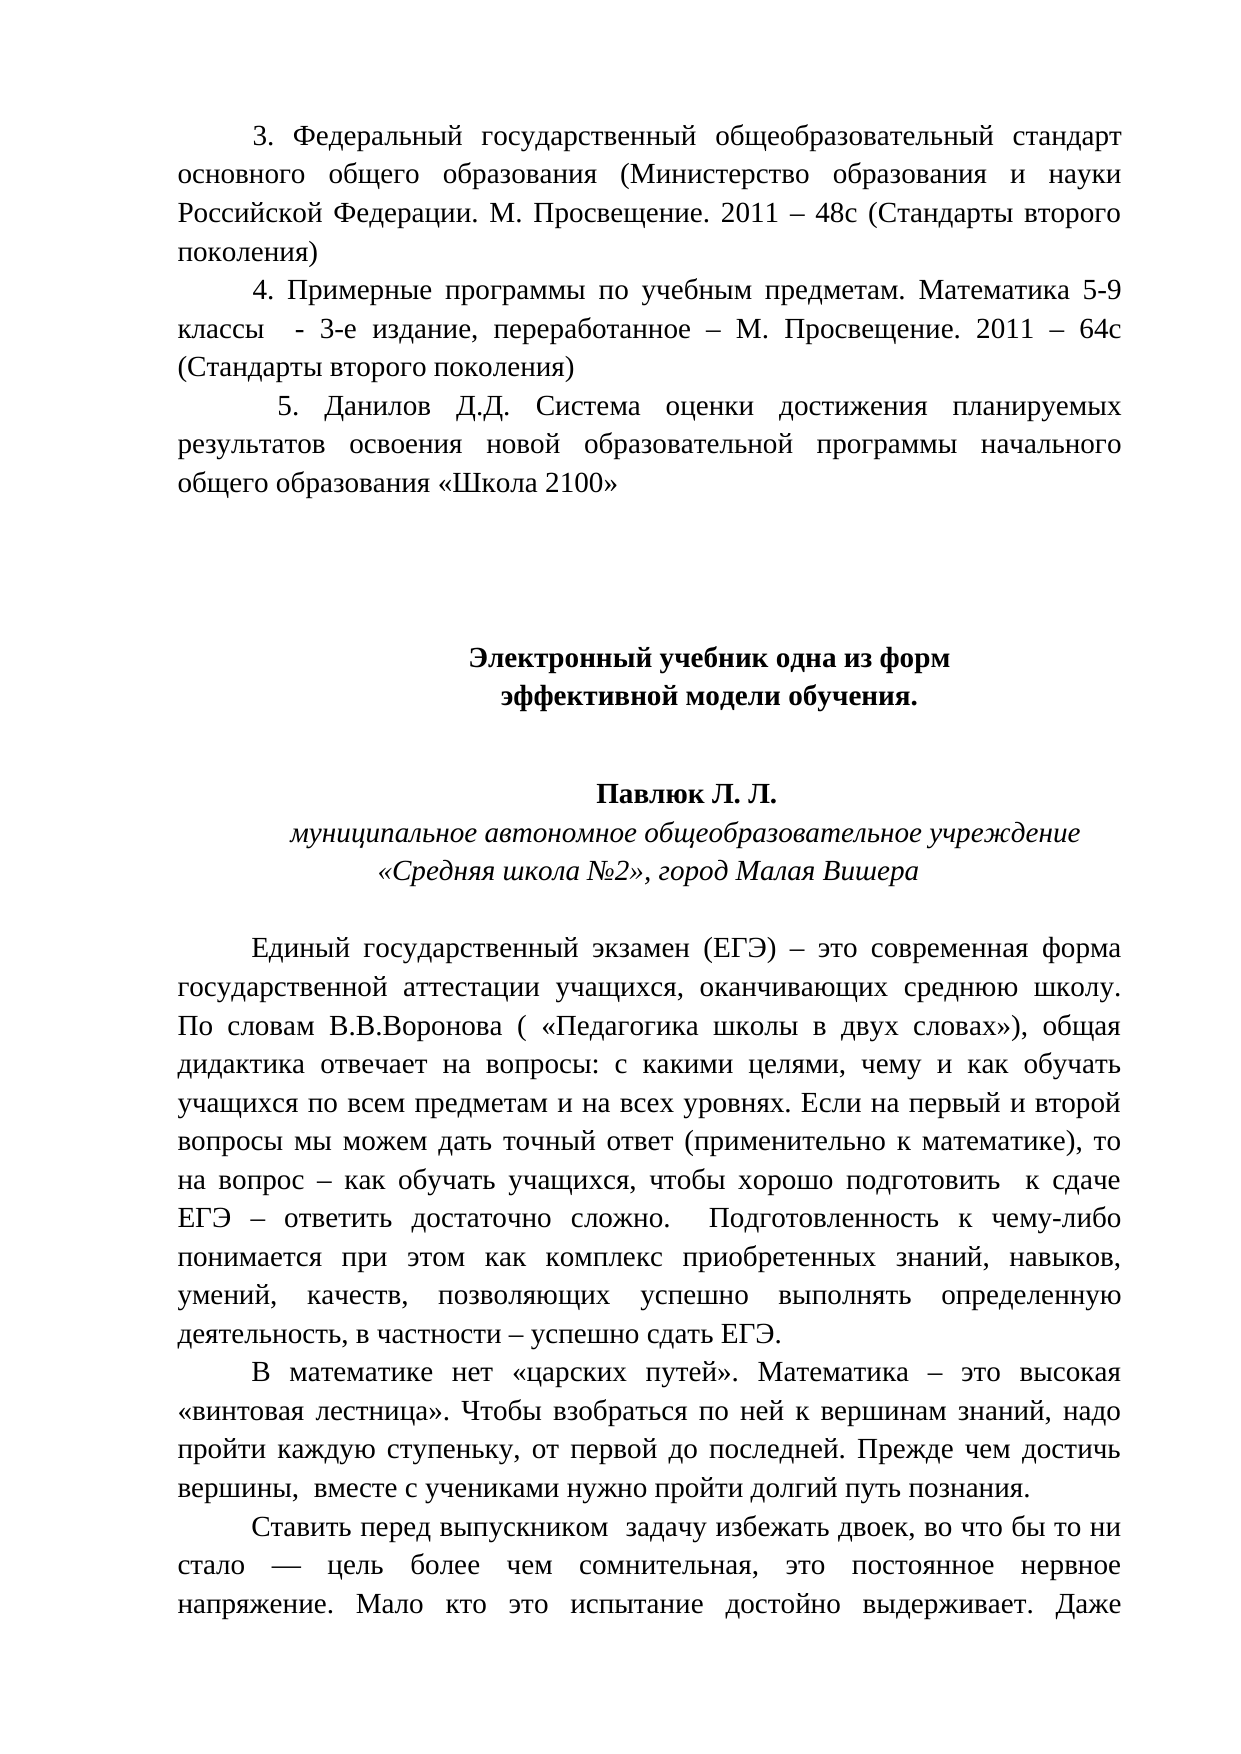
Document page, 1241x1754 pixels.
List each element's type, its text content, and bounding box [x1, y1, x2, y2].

text В математике нет «царских путей». Математика – это высокая «винтовая лестница». Чтобы взобраться по ней к вершинам знаний, надо пройти каждую ступеньку, от первой до последней. Прежде чем достичь вершины, вместе с учениками нужно пройти долгий путь познания. [177, 1354, 1122, 1504]
text Павлюк Л. Л. [177, 776, 1122, 810]
list 4. Примерные программы по учебным предметам. Математика 5-9 классы - 3-е издание, переработанное – М. Просвещение. 2011 – 64с (Стандарты второго поколения) [177, 272, 1122, 383]
text Единый государственный экзамен (ЕГЭ) – это современная форма государственной аттестации учащихся, оканчивающих среднюю школу. По словам В.В.Воронова ( «Педагогика школы в двух словах»), общая дидактика отвечает на вопросы: с какими целями, чему и как обучать учащихся по всем предметам и на всех уровнях. Если на первый и второй вопросы мы можем дать точный ответ (применительно к математике), то на вопрос – как обучать учащихся, чтобы хорошо подготовить к сдаче ЕГЭ – ответить достаточно сложно. Подготовленность к чему-либо понимается при этом как комплекс приобретенных знаний, навыков, умений, качеств, позволяющих успешно выполнять определенную деятельность, в частности – успешно сдать ЕГЭ. [177, 931, 1122, 1349]
list 3. Федеральный государственный общеобразовательный стандарт основного общего образования (Министерство образования и науки Российской Федерации. М. Просвещение. 2011 – 48с (Стандарты второго поколения) [177, 118, 1122, 267]
list эффективной модели обучения. [297, 678, 1122, 712]
text 5. Данилов Д.Д. Система оценки достижения планируемых результатов освоения новой образовательной программы начального общего образования «Школа 2100» [177, 388, 1122, 498]
text муниципальное автономное общеобразовательное учреждение «Средняя школа №2», город Малая Вишера [177, 815, 1122, 887]
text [177, 1509, 1122, 1619]
list Электронный учебник одна из форм [297, 640, 1122, 673]
